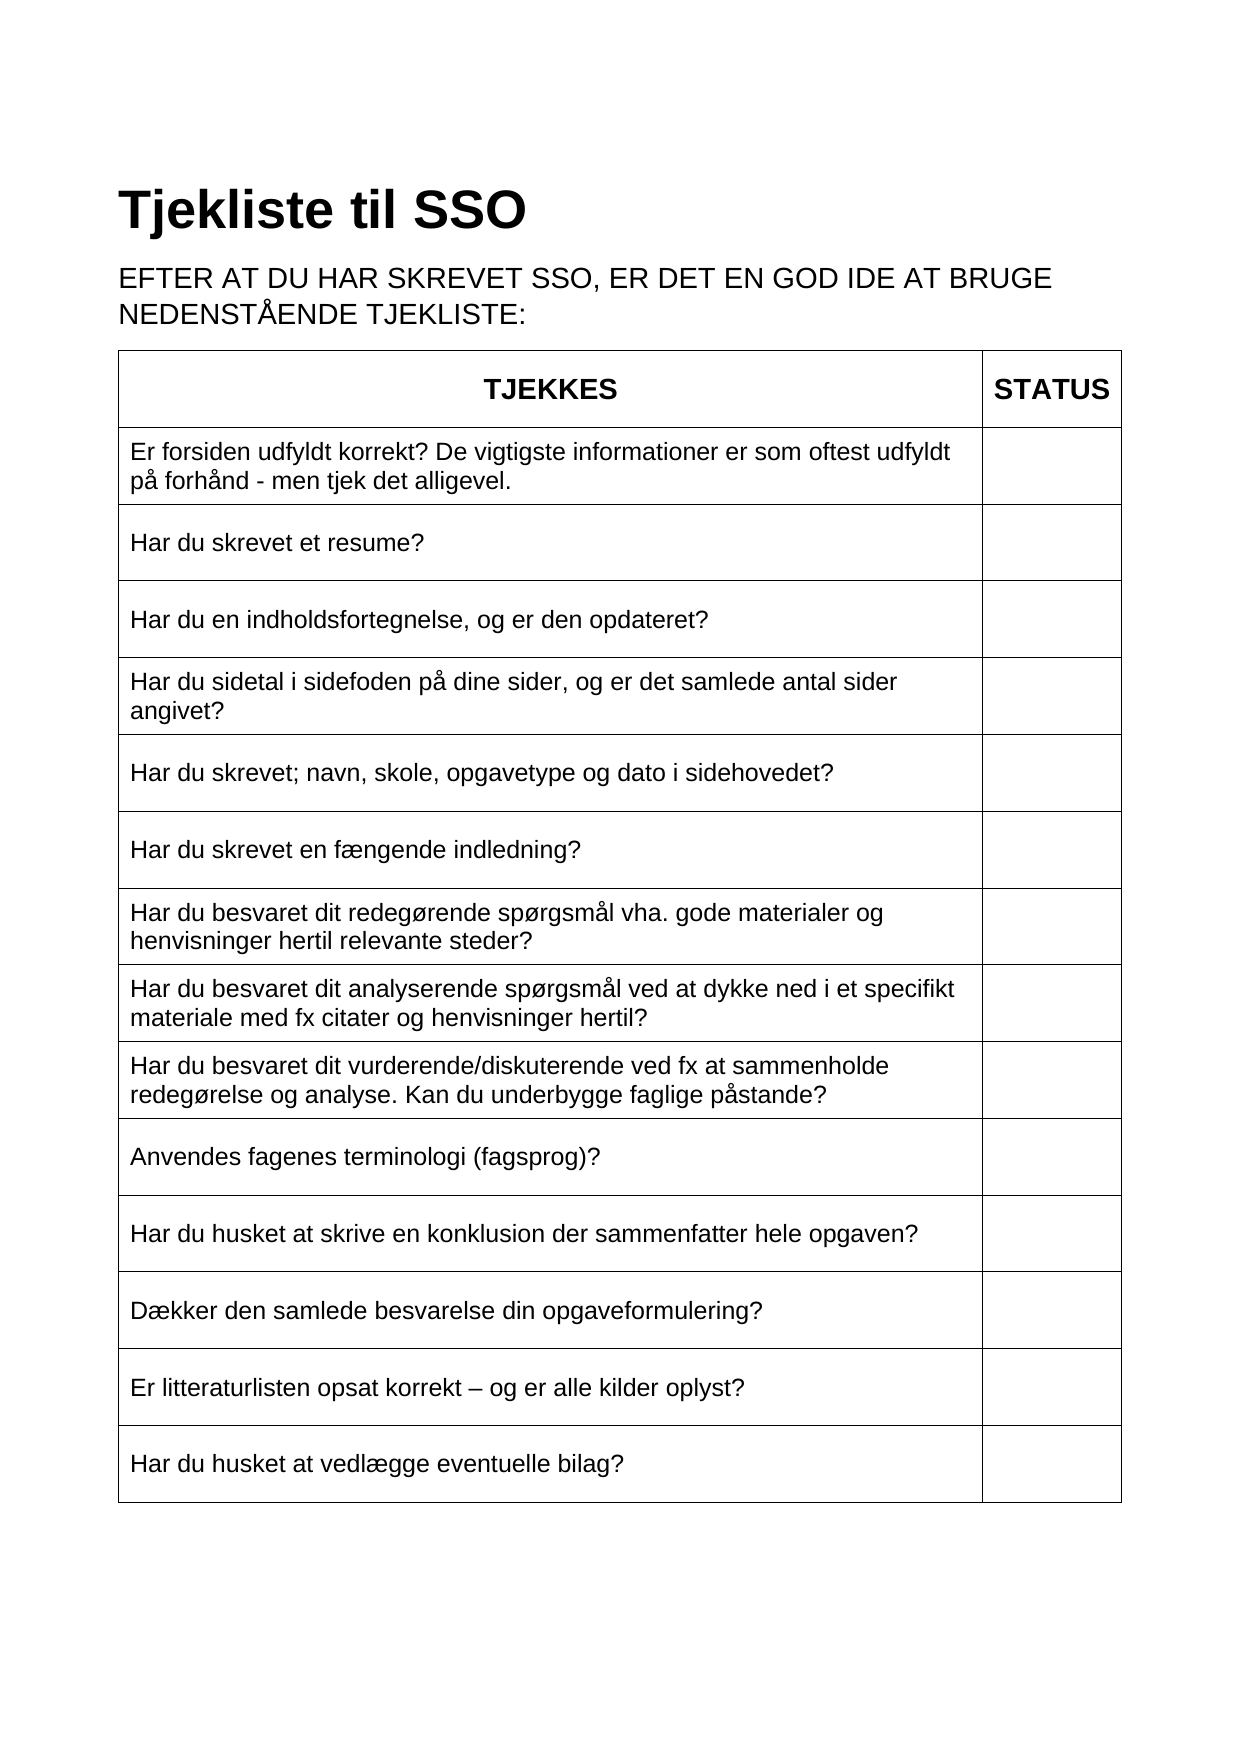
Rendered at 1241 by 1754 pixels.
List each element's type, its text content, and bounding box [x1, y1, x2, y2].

table_cell Anvendes fagenes terminologi (fagsprog)? [119, 1119, 982, 1194]
table_cell [983, 581, 1121, 657]
table_cell Har du besvaret dit redegørende spørgsmål vha. gode materialer og henvisninger hertil relevante steder? [119, 889, 982, 964]
table_cell Har du besvaret dit analyserende spørgsmål ved at dykke ned i et specifikt materiale med fx citater og henvisninger hertil? [119, 965, 982, 1041]
table_cell [983, 1426, 1121, 1502]
table_cell Har du en indholdsfortegnelse, og er den opdateret? [119, 581, 982, 657]
table_cell [983, 889, 1121, 964]
table_cell Har du husket at skrive en konklusion der sammenfatter hele opgaven? [119, 1196, 982, 1271]
table_cell Har du skrevet et resume? [119, 505, 982, 580]
table_cell Dækker den samlede besvarelse din opgaveformulering? [119, 1272, 982, 1348]
table_cell Er litteraturlisten opsat korrekt – og er alle kilder oplyst? [119, 1349, 982, 1425]
table_cell [983, 1042, 1121, 1118]
table_cell Har du husket at vedlægge eventuelle bilag? [119, 1426, 982, 1502]
table_cell [983, 1196, 1121, 1271]
table_cell [983, 505, 1121, 580]
table_cell Er forsiden udfyldt korrekt? De vigtigste informationer er som oftest udfyldt på forhånd - men tjek det alligevel. [119, 428, 982, 503]
table_cell [983, 428, 1121, 503]
table_cell Har du sidetal i sidefoden på dine sider, og er det samlede antal sider angivet? [119, 658, 982, 734]
text EFTER AT DU HAR SKREVET SSO, ER DET EN GOD IDE AT BRUGE NEDENSTÅENDE TJEKLISTE: [118, 261, 1122, 331]
table_cell [983, 812, 1121, 887]
table_header TJEKKES [119, 351, 982, 427]
table_cell [983, 1349, 1121, 1425]
table_cell [983, 658, 1121, 734]
table_header STATUS [983, 351, 1121, 427]
table_cell Har du besvaret dit vurderende/diskuterende ved fx at sammenholde redegørelse og analyse. Kan du underbygge faglige påstande? [119, 1042, 982, 1118]
table_cell [983, 1119, 1121, 1194]
table_cell [983, 1272, 1121, 1348]
text Tjekliste til SSO [118, 177, 1122, 239]
table_cell [983, 965, 1121, 1041]
table_cell Har du skrevet; navn, skole, opgavetype og dato i sidehovedet? [119, 735, 982, 811]
table_cell [983, 735, 1121, 811]
table_cell Har du skrevet en fængende indledning? [119, 812, 982, 887]
